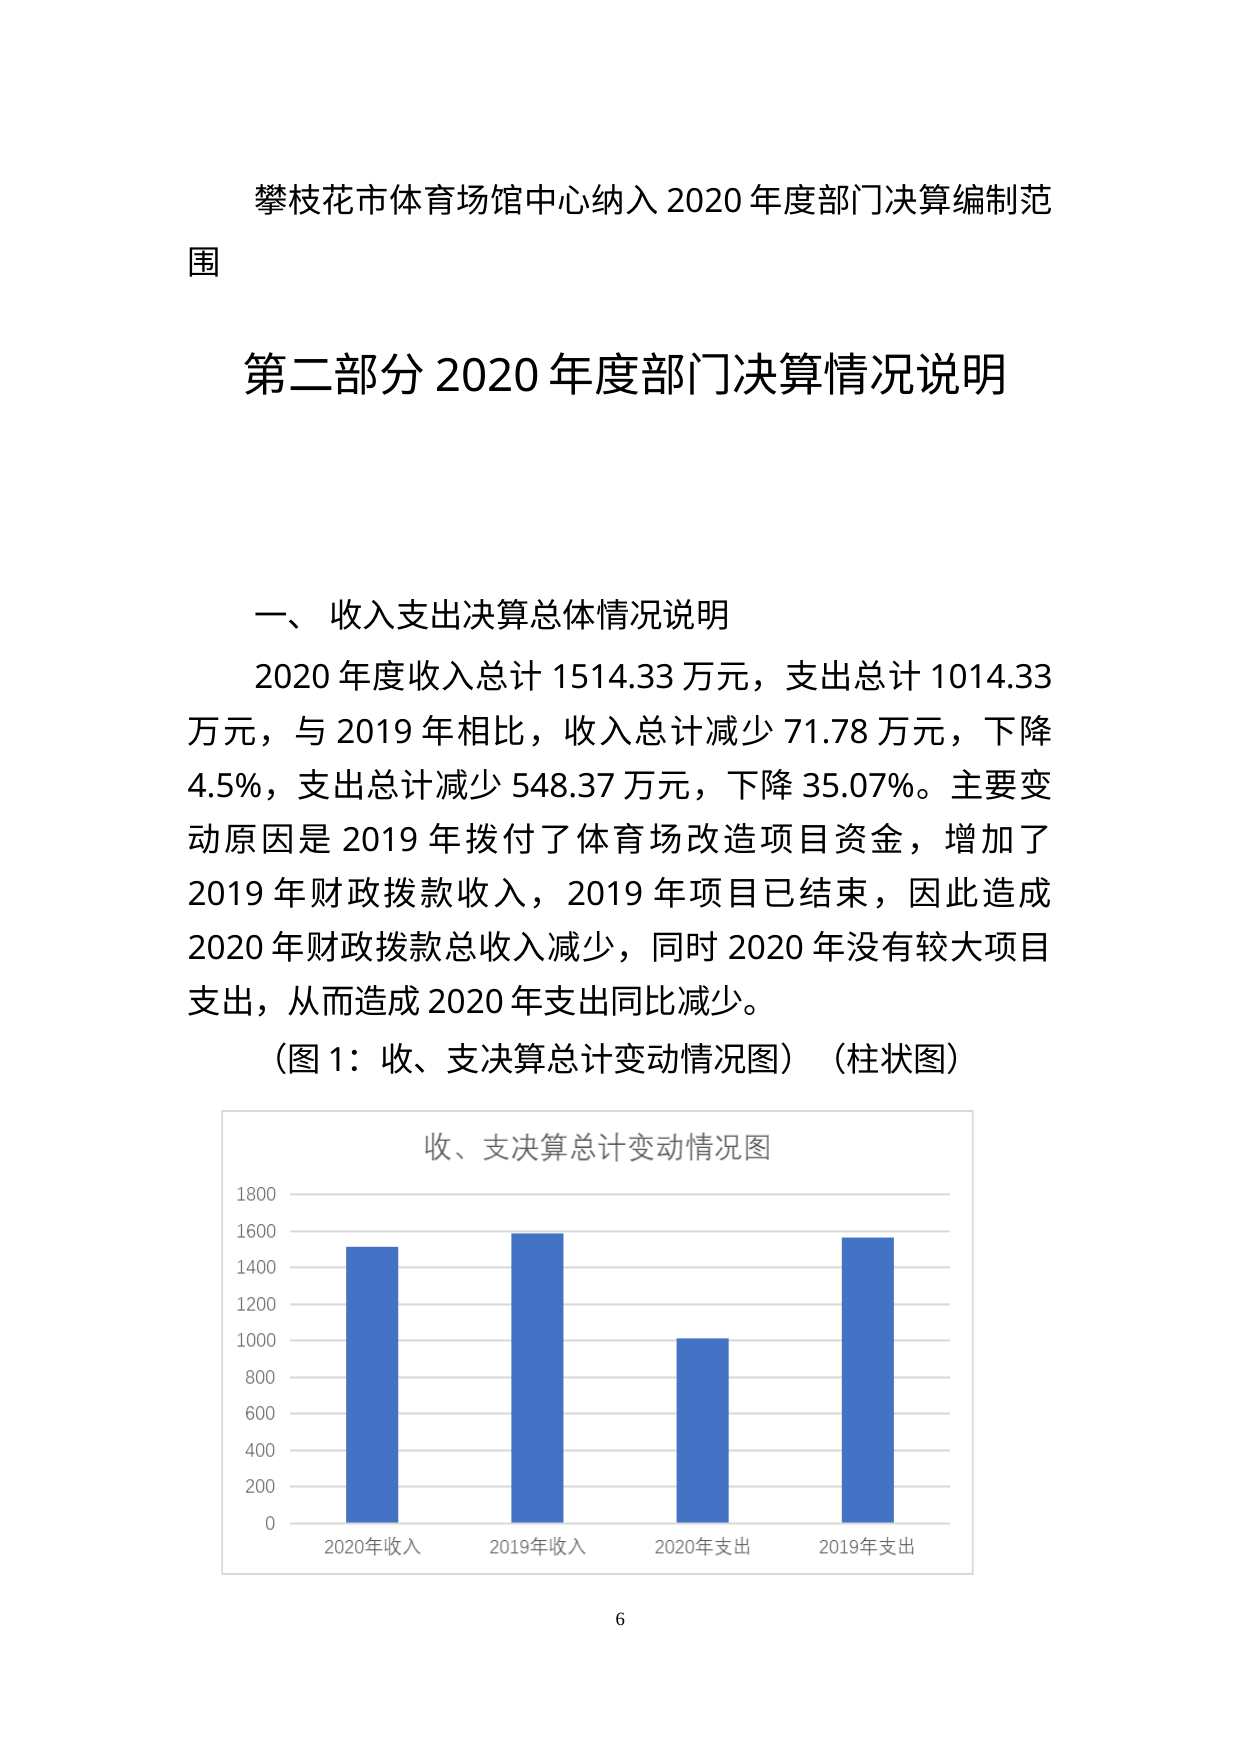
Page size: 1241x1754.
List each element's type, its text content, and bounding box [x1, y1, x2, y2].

list 收入支出决算总体情况说明 [254, 581, 1053, 646]
subtitle 第二部分2020年度部门决算情况说明 [187, 322, 1007, 420]
text 2020年度收入总计1514.33万元，支出总计1014.33万元，与2019年相比，收入总计减少71.78万元，下降4.5%，支出总计减少548.37万元，下降35.07%。主要变动原因是2019年拨付了体育场改造项目资金，增加了2019年财政拨款收入，2019年项目已结束，因此造成2020年财政拨款总收入减少，同时2020年没有较大项目支出，从而造成2020年支出同比减少。 [187, 646, 1053, 1025]
picture [221, 1110, 974, 1575]
text 攀枝花市体育场馆中心纳入2020年度部门决算编制范围 [187, 162, 1053, 287]
text （图1：收、支决算总计变动情况图）（柱状图） [187, 1025, 1053, 1090]
